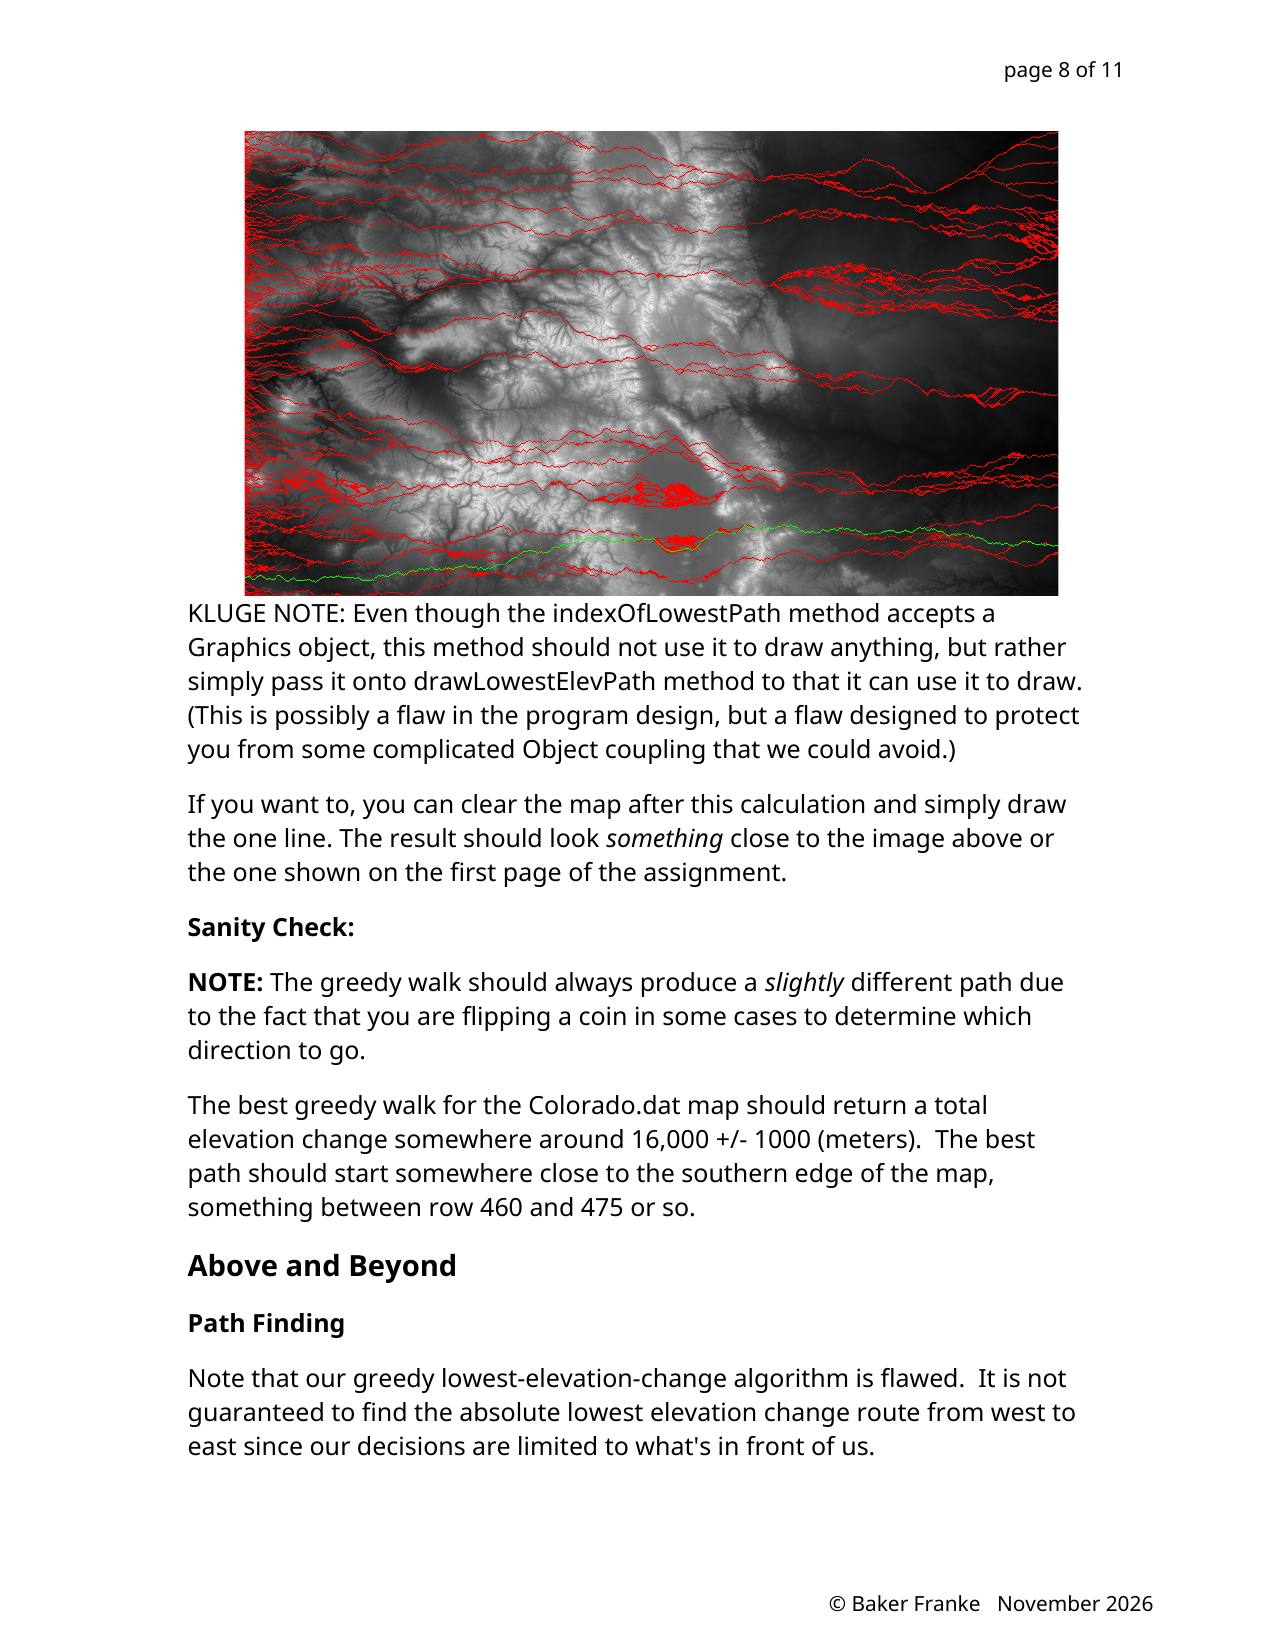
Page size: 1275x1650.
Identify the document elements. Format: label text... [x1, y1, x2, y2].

text Note that our greedy lowest-elevation-change algorithm is flawed. It is not guaranteed to find the absolute lowest elevation change route from west to east since our decisions are limited to what's in front of us. [187, 1360, 1087, 1463]
text Sanity Check: [187, 910, 1087, 944]
text If you want to, you can clear the map after this calculation and simply draw the one line. The result should look something close to the image above or the one shown on the first page of the assignment. [187, 787, 1087, 889]
text Path Finding [187, 1306, 1087, 1339]
text Above and Beyond [187, 1245, 1087, 1285]
text The best greedy walk for the Colorado.dat map should return a total elevation change somewhere around 16,000 +/- 1000 (meters). The best path should start somewhere close to the southern edge of the map, something between row 460 and 475 or so. [187, 1088, 1087, 1224]
picture [244, 131, 1059, 596]
text NOTE: The greedy walk should always produce a slightly different path due to the fact that you are flipping a coin in some cases to determine which direction to go. [187, 965, 1087, 1067]
